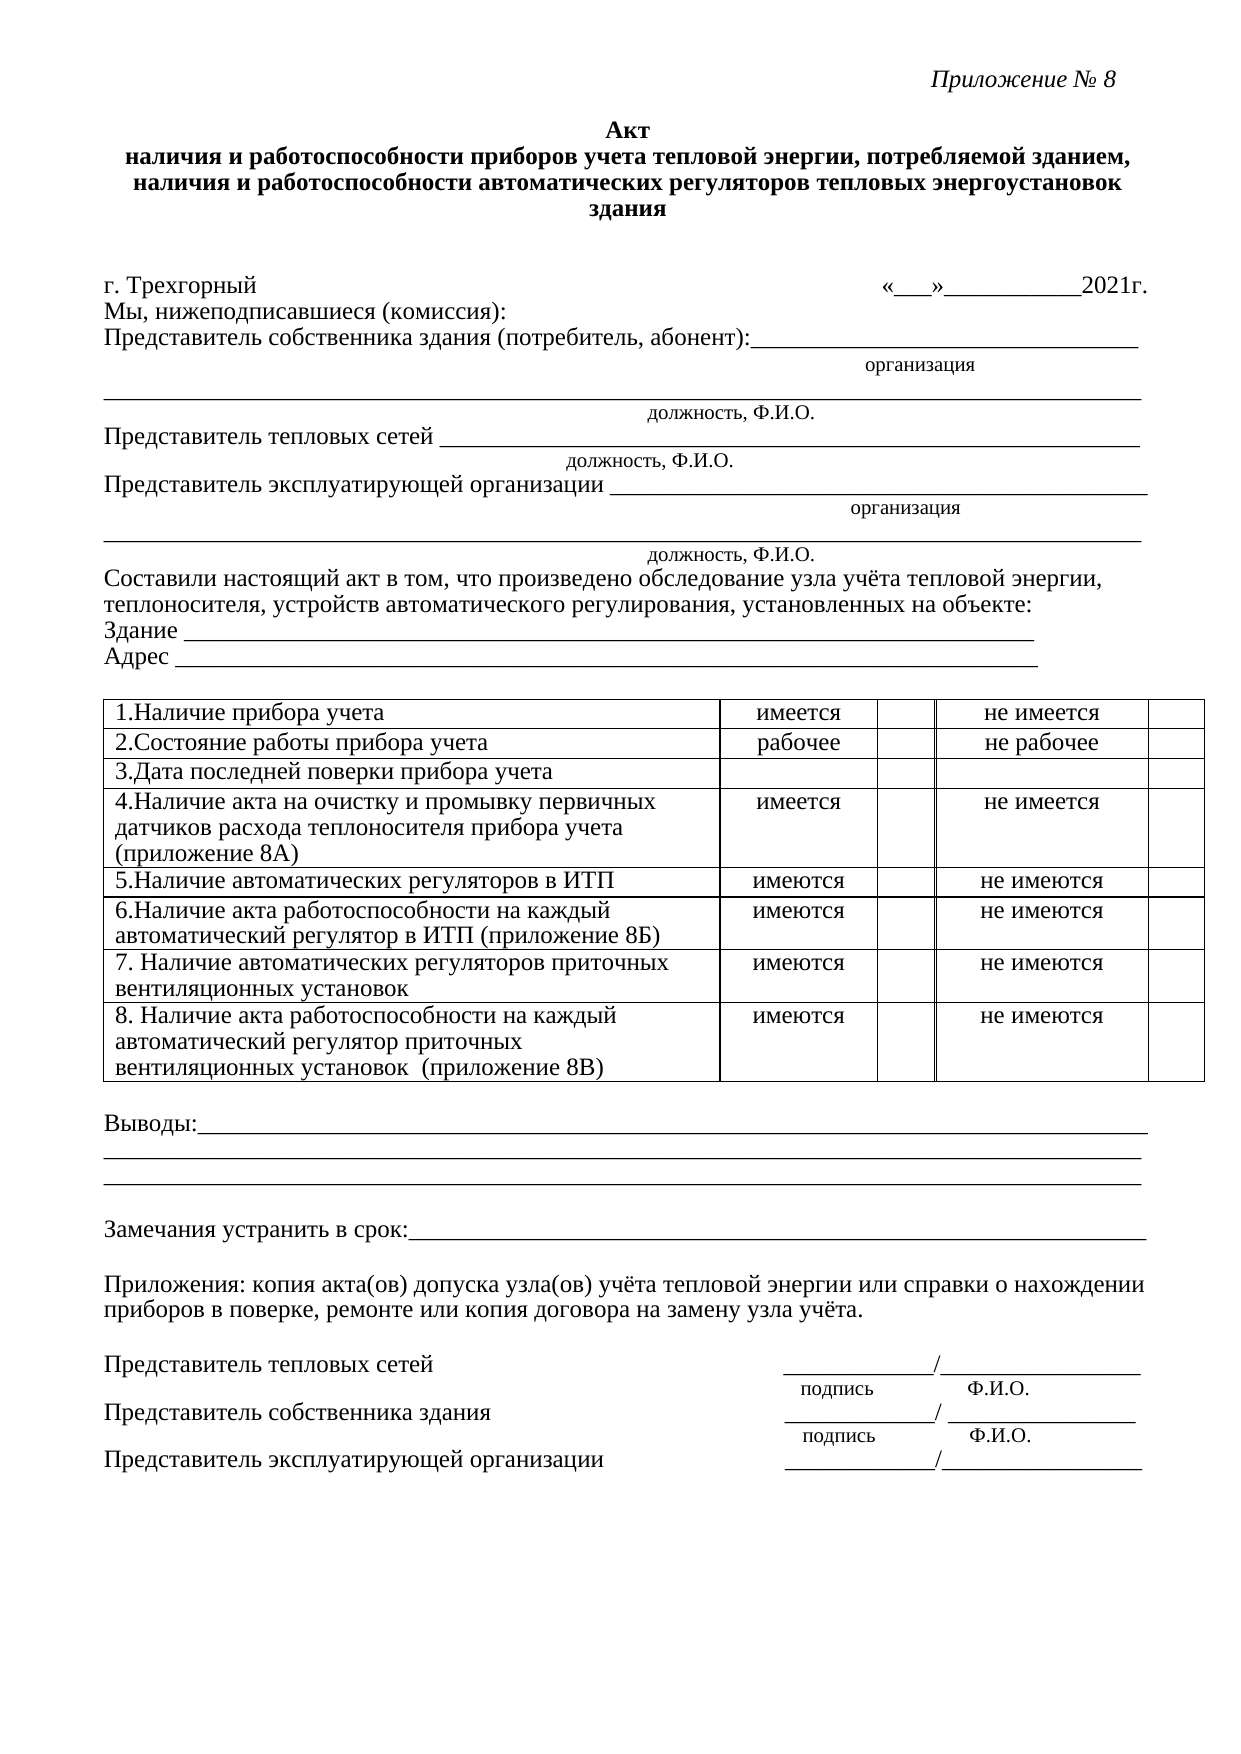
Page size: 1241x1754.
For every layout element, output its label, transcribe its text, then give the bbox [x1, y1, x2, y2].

table_cell [878, 868, 934, 896]
table_cell 7. Наличие автоматических регуляторов приточных вентиляционных установок [104, 950, 719, 1002]
text Приложения: копия акта(ов) допуска узла(ов) учёта тепловой энергии или справки о нахождении приборов в поверке, ремонте или копия договора на замену узла учёта. [103, 1272, 1152, 1323]
table_cell [878, 759, 934, 788]
text Мы, нижеподписавшиеся (комиссия): [103, 299, 1152, 325]
table_cell [1149, 868, 1204, 896]
table_cell 5.Наличие автоматических регуляторов в ИТП [104, 868, 719, 896]
table_cell не имеются [937, 868, 1148, 896]
table_cell имеются [721, 1003, 877, 1081]
text организация [103, 497, 1152, 519]
table_cell [878, 950, 934, 1002]
text наличия и работоспособности приборов учета тепловой энергии, потребляемой зданием, [103, 144, 1152, 170]
text должность, Ф.И.О. [103, 450, 1152, 471]
table_cell [878, 1003, 934, 1081]
text подпись Ф.И.О. [103, 1378, 1152, 1399]
table_header [878, 700, 934, 728]
text должность, Ф.И.О. [103, 402, 1152, 424]
table_cell имеются [721, 868, 877, 896]
table_cell [721, 759, 877, 788]
text Выводы:__________________________________________________________________________________________________________________________________________________________________________________________________________________________________________________ [103, 1111, 1152, 1188]
table_cell [878, 898, 934, 949]
table_cell имеются [721, 950, 877, 1002]
table_cell имеются [721, 898, 877, 949]
text Приложение № 8 [103, 66, 1152, 92]
table_cell [937, 759, 1148, 788]
table_cell 3.Дата последней поверки прибора учета [104, 759, 719, 788]
table_cell [1149, 898, 1204, 949]
text Замечания устранить в срок:___________________________________________________________ [103, 1217, 1152, 1243]
table_header [1149, 700, 1204, 728]
table_cell [878, 729, 934, 758]
table_cell [1149, 729, 1204, 758]
text Представитель эксплуатирующей организации ____________/________________ [103, 1447, 1152, 1473]
table_cell не имеется [937, 789, 1148, 867]
table_cell рабочее [721, 729, 877, 758]
table_cell [1149, 789, 1204, 867]
table_cell [1149, 950, 1204, 1002]
table_cell не имеются [937, 898, 1148, 949]
table_cell не рабочее [937, 729, 1148, 758]
text Акт [103, 118, 1152, 144]
table_header не имеется [937, 700, 1148, 728]
text Представитель собственника здания ____________/ _______________ [103, 1399, 1152, 1425]
table_cell имеется [721, 789, 877, 867]
text г. Трехгорный «___»___________2021г. [103, 273, 1152, 299]
table_cell не имеются [937, 950, 1148, 1002]
text Представитель тепловых сетей ________________________________________________________ [103, 424, 1152, 450]
text Представитель собственника здания (потребитель, абонент):_______________________________ организация [103, 325, 1152, 377]
text Представитель эксплуатирующей организации ___________________________________________ [103, 471, 1152, 497]
table_cell [1149, 1003, 1204, 1081]
table_cell [878, 789, 934, 867]
text Адрес _____________________________________________________________________ [103, 644, 1152, 670]
text Составили настоящий акт в том, что произведено обследование узла учёта тепловой энергии, теплоносителя, устройств автоматического регулирования, установленных на объекте: [103, 566, 1152, 618]
table_cell 8. Наличие акта работоспособности на каждый автоматический регулятор приточных вентиляционных установок (приложение 8В) [104, 1003, 719, 1081]
text наличия и работоспособности автоматических регуляторов тепловых энергоустановок здания [103, 170, 1152, 222]
table_cell не имеются [937, 1003, 1148, 1081]
table_header имеется [721, 700, 877, 728]
text должность, Ф.И.О. [103, 545, 1152, 566]
text подпись Ф.И.О. [103, 1425, 1152, 1447]
text ___________________________________________________________________________________ [103, 377, 1152, 402]
table_header 1.Наличие прибора учета [104, 700, 719, 728]
text Здание ____________________________________________________________________ [103, 618, 1152, 644]
table_cell 2.Состояние работы прибора учета [104, 729, 719, 758]
table_cell [1149, 759, 1204, 788]
table_cell 4.Наличие акта на очистку и промывку первичных датчиков расхода теплоносителя прибора учета (приложение 8А) [104, 789, 719, 867]
text ___________________________________________________________________________________ [103, 519, 1152, 545]
text Представитель тепловых сетей ____________/________________ [103, 1352, 1152, 1378]
table_cell 6.Наличие акта работоспособности на каждый автоматический регулятор в ИТП (приложение 8Б) [104, 898, 719, 949]
